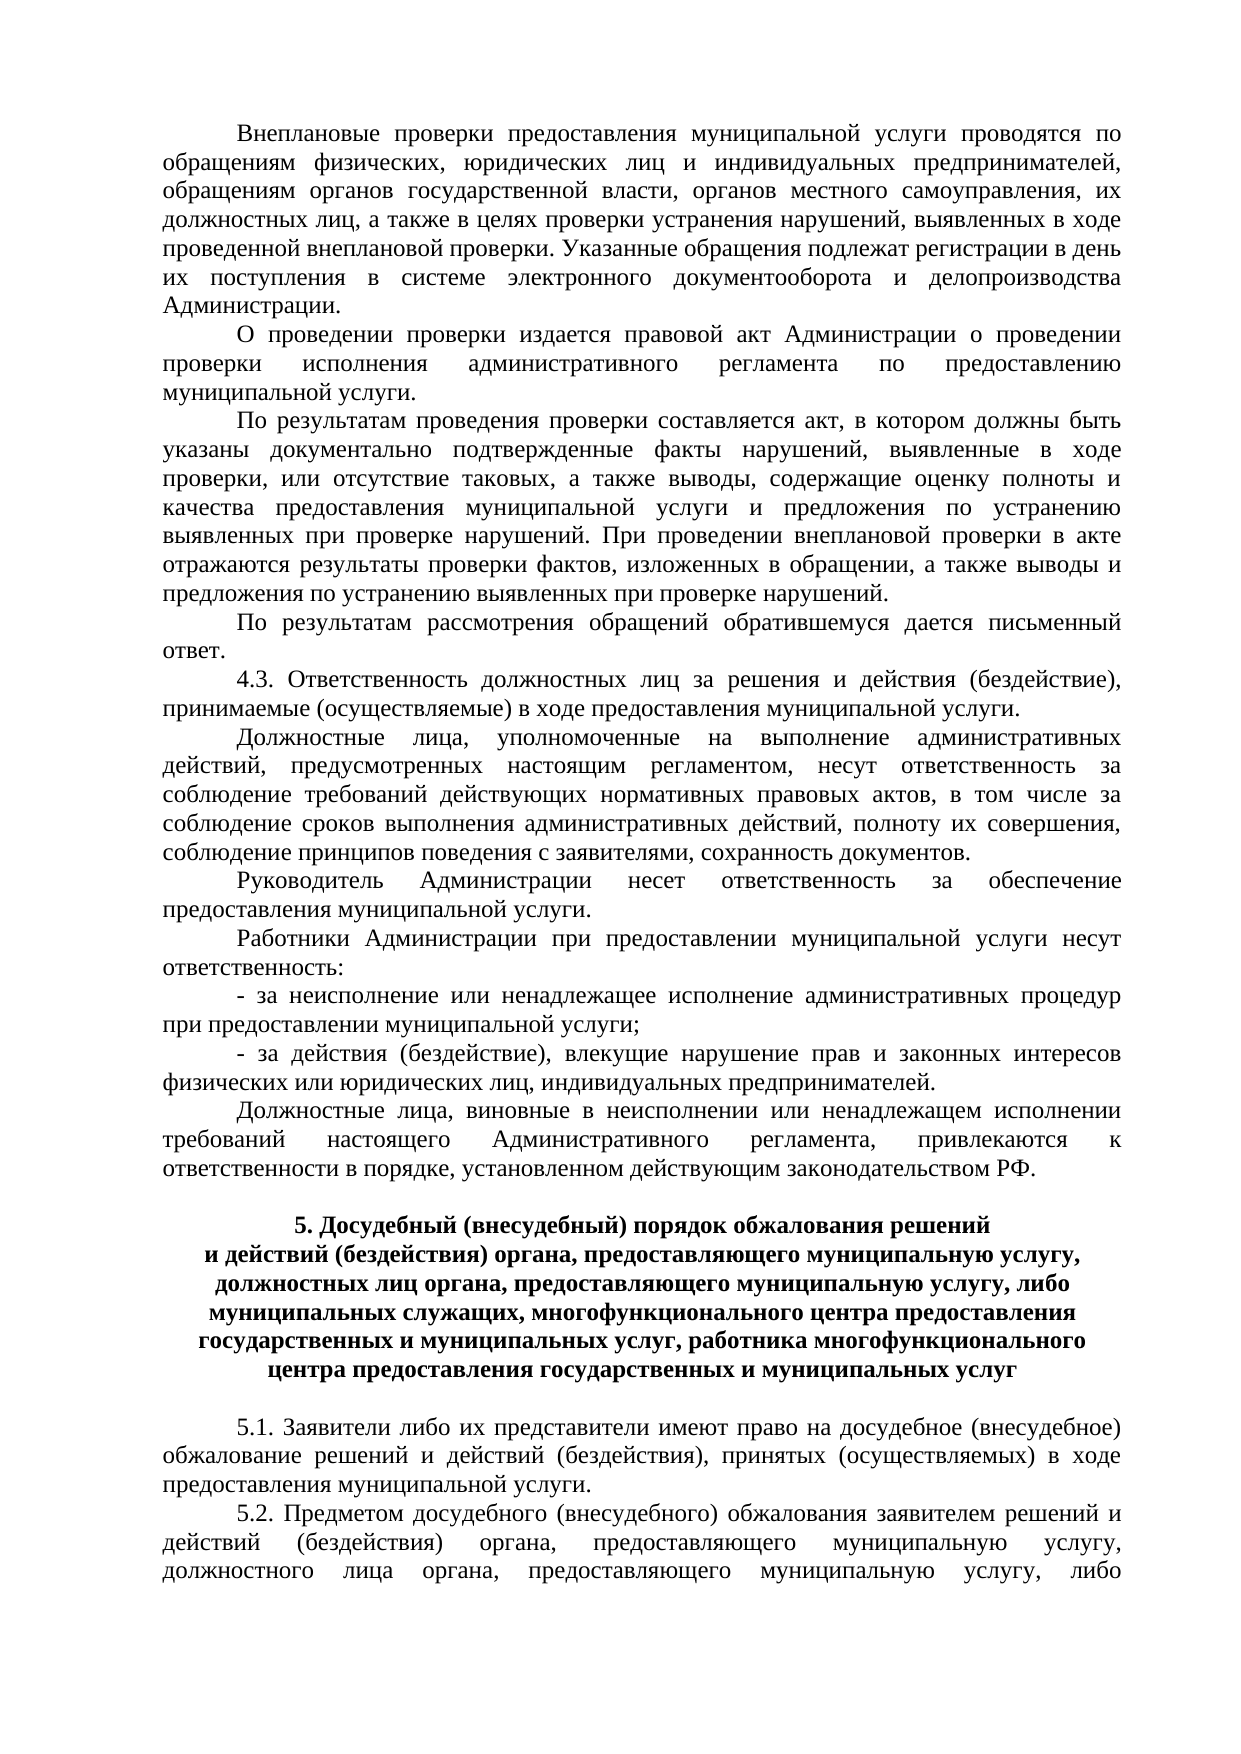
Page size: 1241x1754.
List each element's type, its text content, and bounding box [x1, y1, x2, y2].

text По результатам проведения проверки составляется акт, в котором должны быть указаны документально подтвержденные факты нарушений, выявленные в ходе проверки, или отсутствие таковых, а также выводы, содержащие оценку полноты и качества предоставления муниципальной услуги и предложения по устранению выявленных при проверке нарушений. При проведении внеплановой проверки в акте отражаются результаты проверки фактов, изложенных в обращении, а также выводы и предложения по устранению выявленных при проверке нарушений. [162, 406, 1122, 607]
text Должностные лица, уполномоченные на выполнение административных действий, предусмотренных настоящим регламентом, несут ответственность за соблюдение требований действующих нормативных правовых актов, в том числе за соблюдение сроков выполнения административных действий, полноту их совершения, соблюдение принципов поведения с заявителями, сохранность документов. [162, 722, 1122, 866]
text Должностные лица, виновные в неисполнении или ненадлежащем исполнении требований настоящего Административного регламента, привлекаются к ответственности в порядке, установленном действующим законодательством РФ. [162, 1096, 1122, 1182]
text 5.1. Заявители либо их представители имеют право на досудебное (внесудебное) обжалование решений и действий (бездействия), принятых (осуществляемых) в ходе предоставления муниципальной услуги. [162, 1412, 1122, 1498]
text 4.3. Ответственность должностных лиц за решения и действия (бездействие), принимаемые (осуществляемые) в ходе предоставления муниципальной услуги. [162, 664, 1122, 722]
text Внеплановые проверки предоставления муниципальной услуги проводятся по обращениям физических, юридических лиц и индивидуальных предпринимателей, обращениям органов государственной власти, органов местного самоуправления, их должностных лиц, а также в целях проверки устранения нарушений, выявленных в ходе проведенной внеплановой проверки. Указанные обращения подлежат регистрации в день их поступления в системе электронного документооборота и делопроизводства Администрации. [162, 118, 1122, 319]
text Руководитель Администрации несет ответственность за обеспечение предоставления муниципальной услуги. [162, 866, 1122, 923]
text 5. Досудебный (внесудебный) порядок обжалования решений [162, 1211, 1122, 1239]
text - за неисполнение или ненадлежащее исполнение административных процедур при предоставлении муниципальной услуги; [162, 981, 1122, 1038]
text По результатам рассмотрения обращений обратившемуся дается письменный ответ. [162, 607, 1122, 664]
text О проведении проверки издается правовой акт Администрации о проведении проверки исполнения административного регламента по предоставлению муниципальной услуги. [162, 319, 1122, 406]
text и действий (бездействия) органа, предоставляющего муниципальную услугу, должностных лиц органа, предоставляющего муниципальную услугу, либо муниципальных служащих, многофункционального центра предоставления государственных и муниципальных услуг, работника многофункционального центра предоставления государственных и муниципальных услуг [162, 1239, 1122, 1383]
text Работники Администрации при предоставлении муниципальной услуги несут ответственность: [162, 923, 1122, 981]
text - за действия (бездействие), влекущие нарушение прав и законных интересов физических или юридических лиц, индивидуальных предпринимателей. [162, 1038, 1122, 1096]
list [162, 1498, 1122, 1584]
